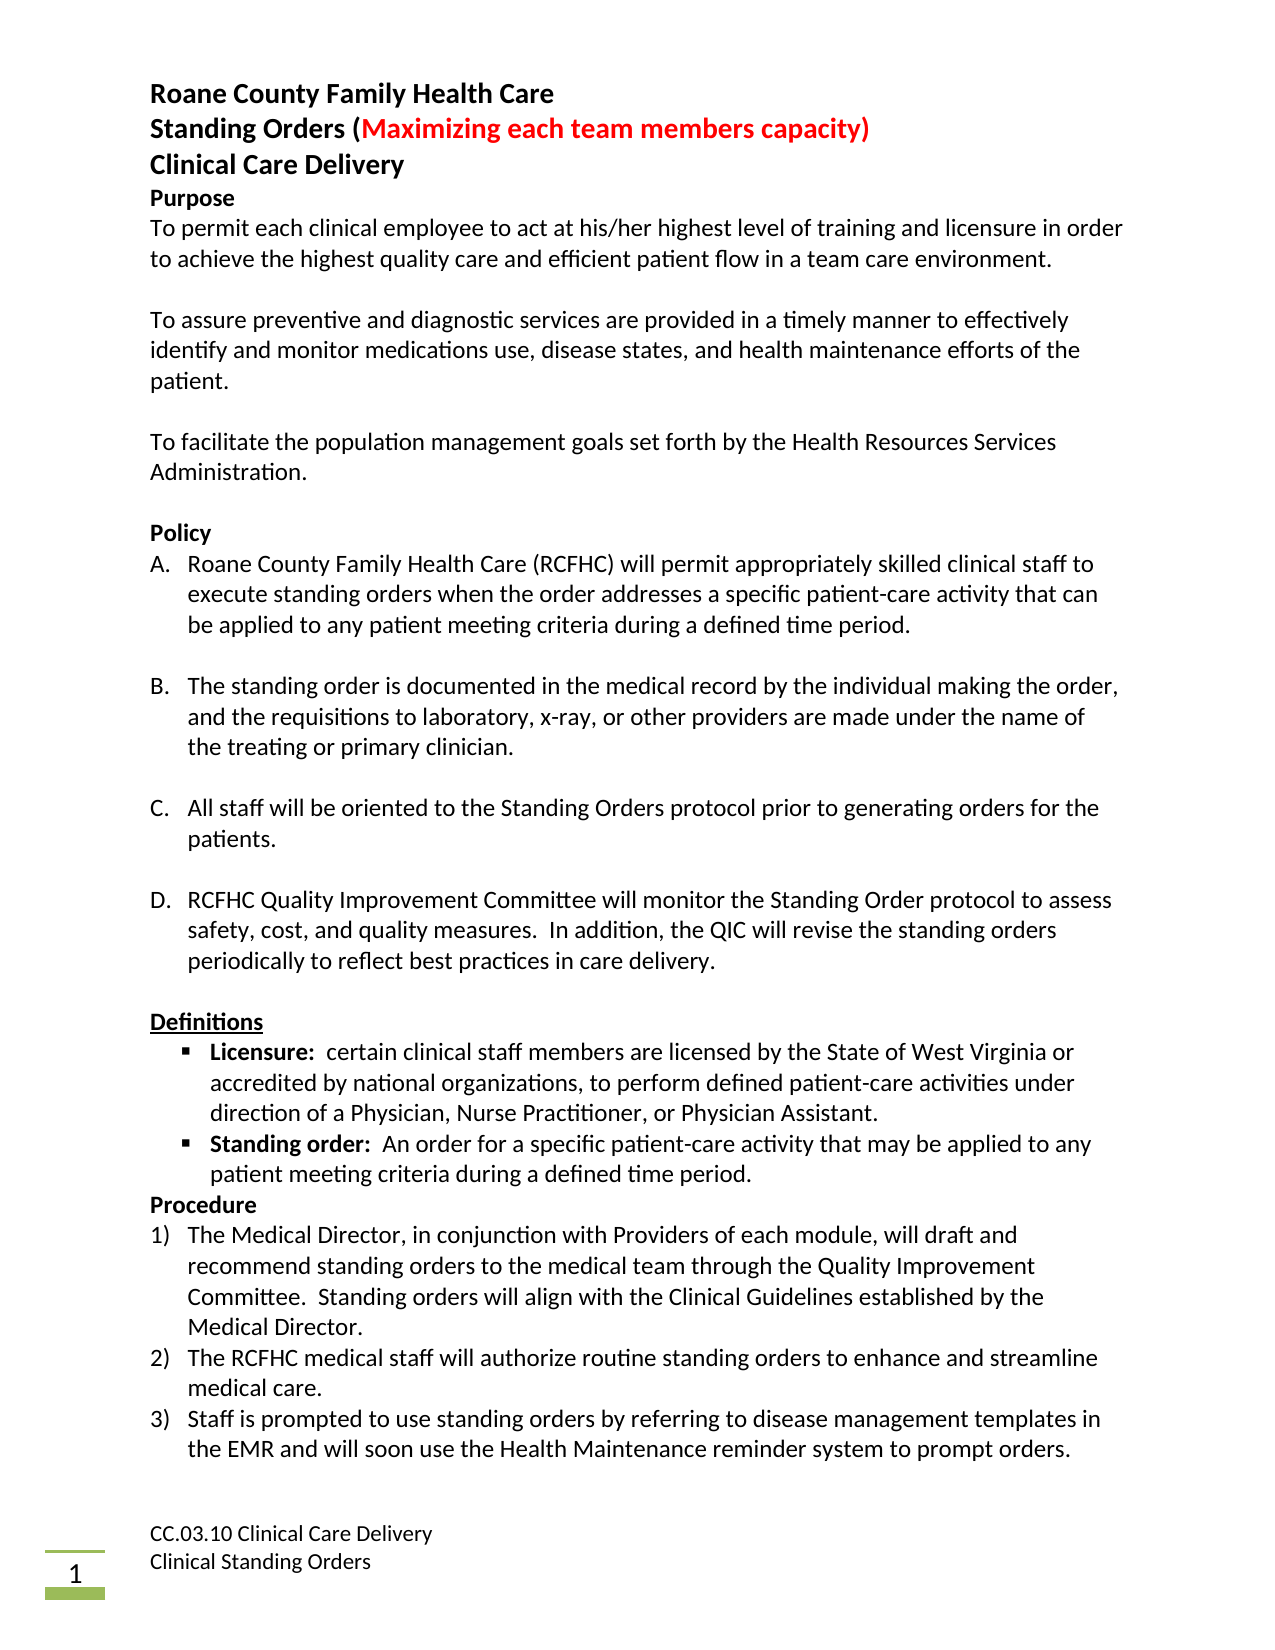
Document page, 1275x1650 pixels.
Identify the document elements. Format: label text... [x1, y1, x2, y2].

list Licensure: certain clinical staff members are licensed by the State of or accredited by national organizations, to perform defined patient-care activities under direction of a Physician, Nurse Practitioner, or Physician Assistant. [180, 1036, 1125, 1128]
list The Medical Director, in conjunction with Providers of each module, will draft and recommend standing orders to the medical team through the Quality Improvement Committee. Standing orders will align with the Clinical Guidelines established by the Medical Director. [150, 1219, 1125, 1342]
list The standing order is documented in the medical record by the individual making the order, and the requisitions to laboratory, x-ray, or other providers are made under the name of the treating or primary clinician. [150, 670, 1125, 762]
list Staff is prompted to use standing orders by referring to disease management templates in the EMR and will soon use the Health Maintenance reminder system to prompt orders. [150, 1403, 1125, 1464]
text Definitions [150, 1006, 1125, 1036]
subtitle To permit each clinical employee to act at his/her highest level of training and licensure in order to achieve the highest quality care and efficient patient flow in a team care environment. [150, 212, 1125, 273]
list The RCFHC medical staff will authorize routine standing orders to enhance and streamline medical care. [150, 1342, 1125, 1403]
text Procedure [150, 1189, 1125, 1219]
subtitle Purpose [150, 182, 1125, 212]
subtitle Policy [150, 518, 1125, 548]
subtitle Roane County Family Health Care (RCFHC) will permit appropriately skilled clinical staff to execute standing orders when the order addresses a specific patient-care activity that can be applied to any patient meeting criteria during a defined time period. [150, 548, 1125, 640]
list All staff will be oriented to the Standing Orders protocol prior to generating orders for the patients. [150, 792, 1125, 853]
text To assure preventive and diagnostic services are provided in a timely manner to effectively identify and monitor medications use, disease states, and health maintenance efforts of the patient. [150, 304, 1125, 396]
subtitle RCFHC Quality Improvement Committee will monitor the Standing Order protocol to assess safety, cost, and quality measures. In addition, the QIC will revise the standing orders periodically to reflect best practices in care delivery. [150, 884, 1125, 975]
list Standing order: An order for a specific patient-care activity that may be applied to any patient meeting criteria during a defined time period. [180, 1128, 1125, 1189]
text To facilitate the population management goals set forth by the Health Resources Services Administration. [150, 426, 1125, 487]
